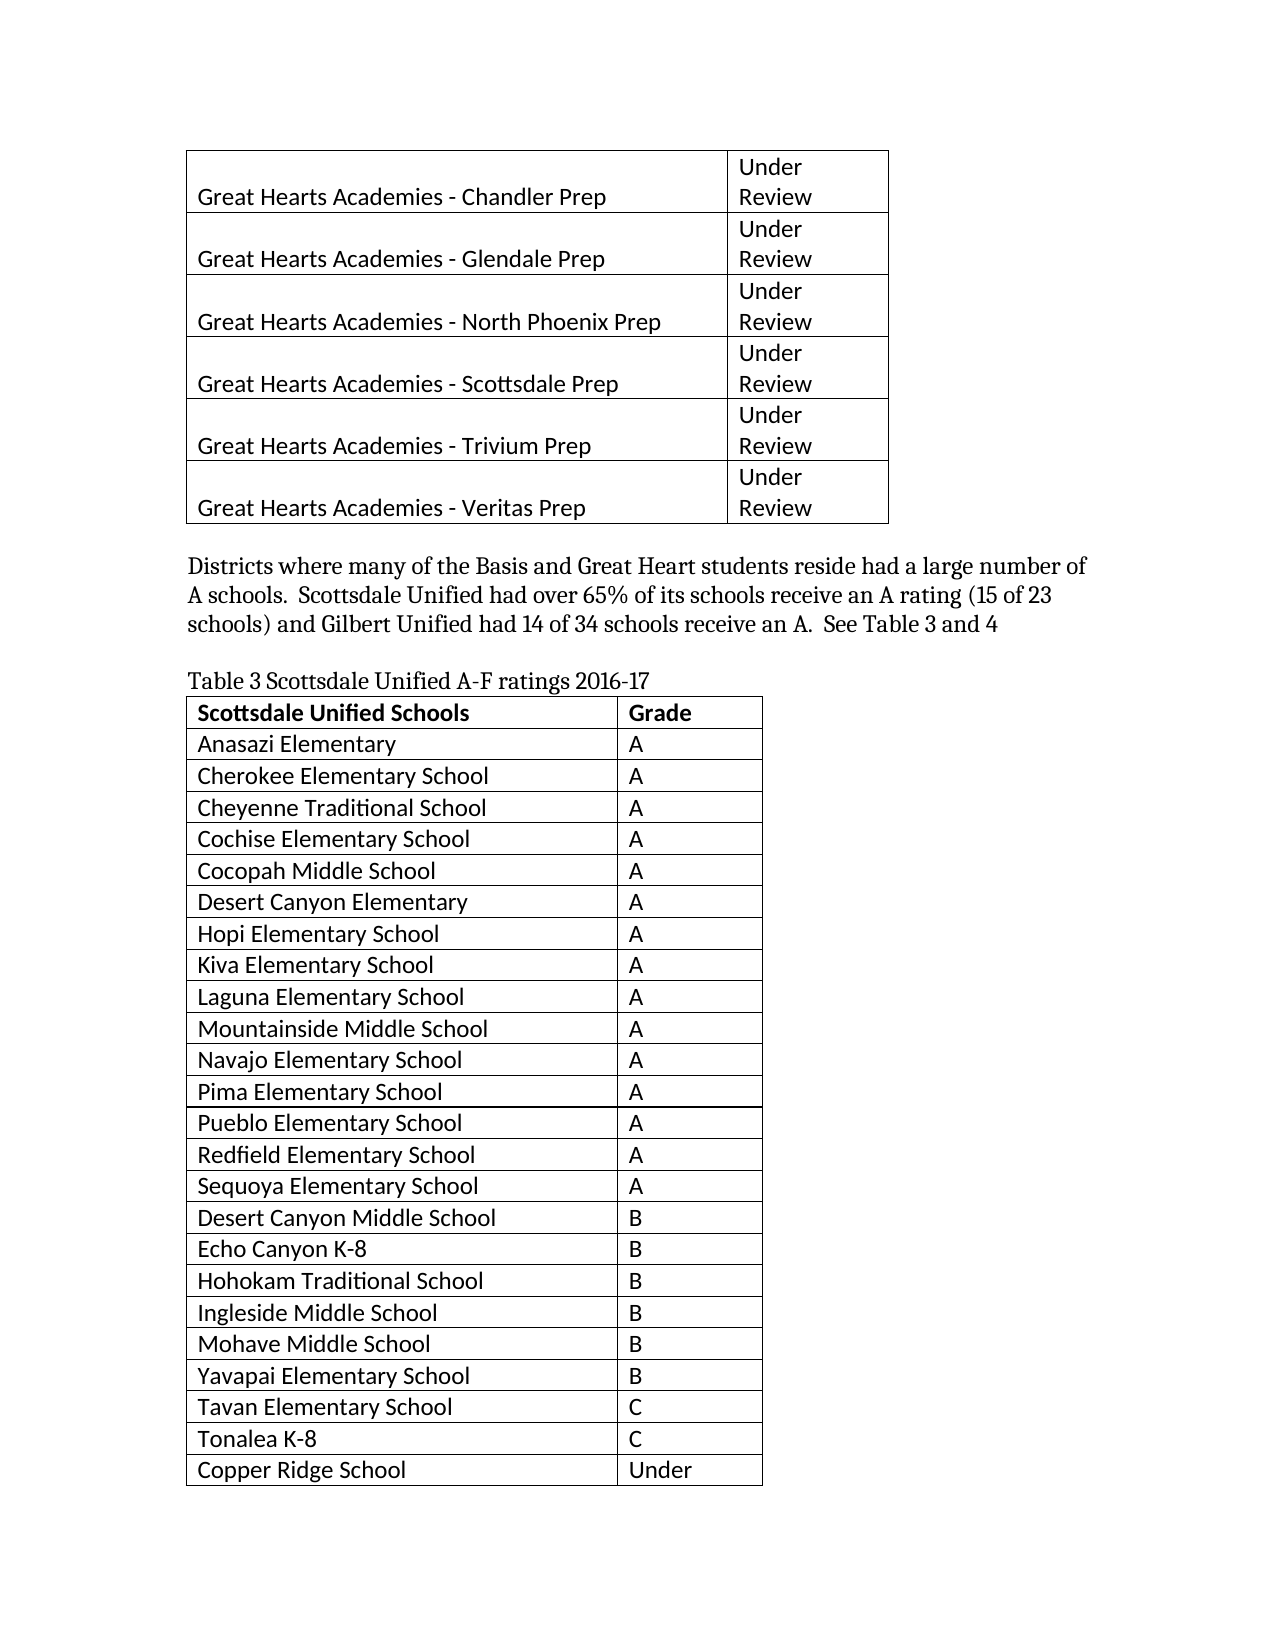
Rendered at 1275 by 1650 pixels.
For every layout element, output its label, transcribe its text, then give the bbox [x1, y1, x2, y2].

table_cell Under Review [728, 461, 888, 522]
table_cell A [618, 918, 762, 948]
table_cell A [618, 1139, 762, 1169]
table_cell Desert Canyon Middle School [187, 1202, 617, 1233]
table_cell Under Review [728, 151, 888, 212]
table_cell Great Hearts Academies - North Phoenix Prep [187, 275, 727, 336]
table_cell A [618, 886, 762, 917]
table_cell Under Review [728, 213, 888, 274]
table_cell Cheyenne Traditional School [187, 792, 617, 822]
table_cell A [618, 981, 762, 1012]
table_cell Copper Ridge School [187, 1455, 617, 1485]
table_cell Tonalea K-8 [187, 1423, 617, 1453]
table_cell Ingleside Middle School [187, 1297, 617, 1327]
table_header Scottsdale Unified Schools [187, 697, 617, 728]
table_cell Great Hearts Academies - Trivium Prep [187, 399, 727, 460]
table_cell Great Hearts Academies - Glendale Prep [187, 213, 727, 274]
table_cell Echo Canyon K-8 [187, 1234, 617, 1264]
table_cell Mohave Middle School [187, 1328, 617, 1359]
table_cell Cocopah Middle School [187, 855, 617, 885]
table_cell Anasazi Elementary [187, 729, 617, 759]
table_cell A [618, 1013, 762, 1043]
table_cell B [618, 1328, 762, 1359]
table_cell Navajo Elementary School [187, 1044, 617, 1075]
table_cell Laguna Elementary School [187, 981, 617, 1012]
table_cell A [618, 950, 762, 980]
table_cell Hopi Elementary School [187, 918, 617, 948]
table_cell Pima Elementary School [187, 1076, 617, 1106]
table_cell Pueblo Elementary School [187, 1108, 617, 1138]
table_cell B [618, 1360, 762, 1390]
table_cell Redfield Elementary School [187, 1139, 617, 1169]
table_cell A [618, 823, 762, 854]
table_cell Mountainside Middle School [187, 1013, 617, 1043]
table_cell Cochise Elementary School [187, 823, 617, 854]
table_cell A [618, 855, 762, 885]
table_cell Great Hearts Academies - Veritas Prep [187, 461, 727, 522]
table_cell Hohokam Traditional School [187, 1265, 617, 1296]
table_cell A [618, 1076, 762, 1106]
table_cell Under Review [728, 337, 888, 398]
table_cell C [618, 1423, 762, 1453]
table_cell A [618, 1108, 762, 1138]
table_cell Tavan Elementary School [187, 1391, 617, 1422]
table_cell C [618, 1391, 762, 1422]
table_cell A [618, 760, 762, 791]
table_cell Under Review [618, 1455, 762, 1485]
table_cell Cherokee Elementary School [187, 760, 617, 791]
table_cell Under Review [728, 399, 888, 460]
table_cell B [618, 1265, 762, 1296]
table_cell A [618, 1044, 762, 1075]
table_cell Yavapai Elementary School [187, 1360, 617, 1390]
table_header Grade [618, 697, 762, 728]
table_cell A [618, 792, 762, 822]
text Districts where many of the Basis and Great Heart students reside had a large number of A schools. Scottsdale Unified had over 65% of its schools receive an A rating (15 of 23 schools) and Gilbert Unified had 14 of 34 schools receive an A. See Table 3 and 4 [187, 552, 1087, 638]
table_cell Great Hearts Academies - Chandler Prep [187, 151, 727, 212]
table_cell Desert Canyon Elementary [187, 886, 617, 917]
table_cell Kiva Elementary School [187, 950, 617, 980]
table_cell B [618, 1297, 762, 1327]
table_cell A [618, 1171, 762, 1201]
table_cell B [618, 1202, 762, 1233]
table_cell B [618, 1234, 762, 1264]
table_cell A [618, 729, 762, 759]
table_cell Sequoya Elementary School [187, 1171, 617, 1201]
text Table 3 Scottsdale Unified A-F ratings 2016-17 [187, 667, 1087, 696]
table_cell Under Review [728, 275, 888, 336]
table_cell Great Hearts Academies - Scottsdale Prep [187, 337, 727, 398]
